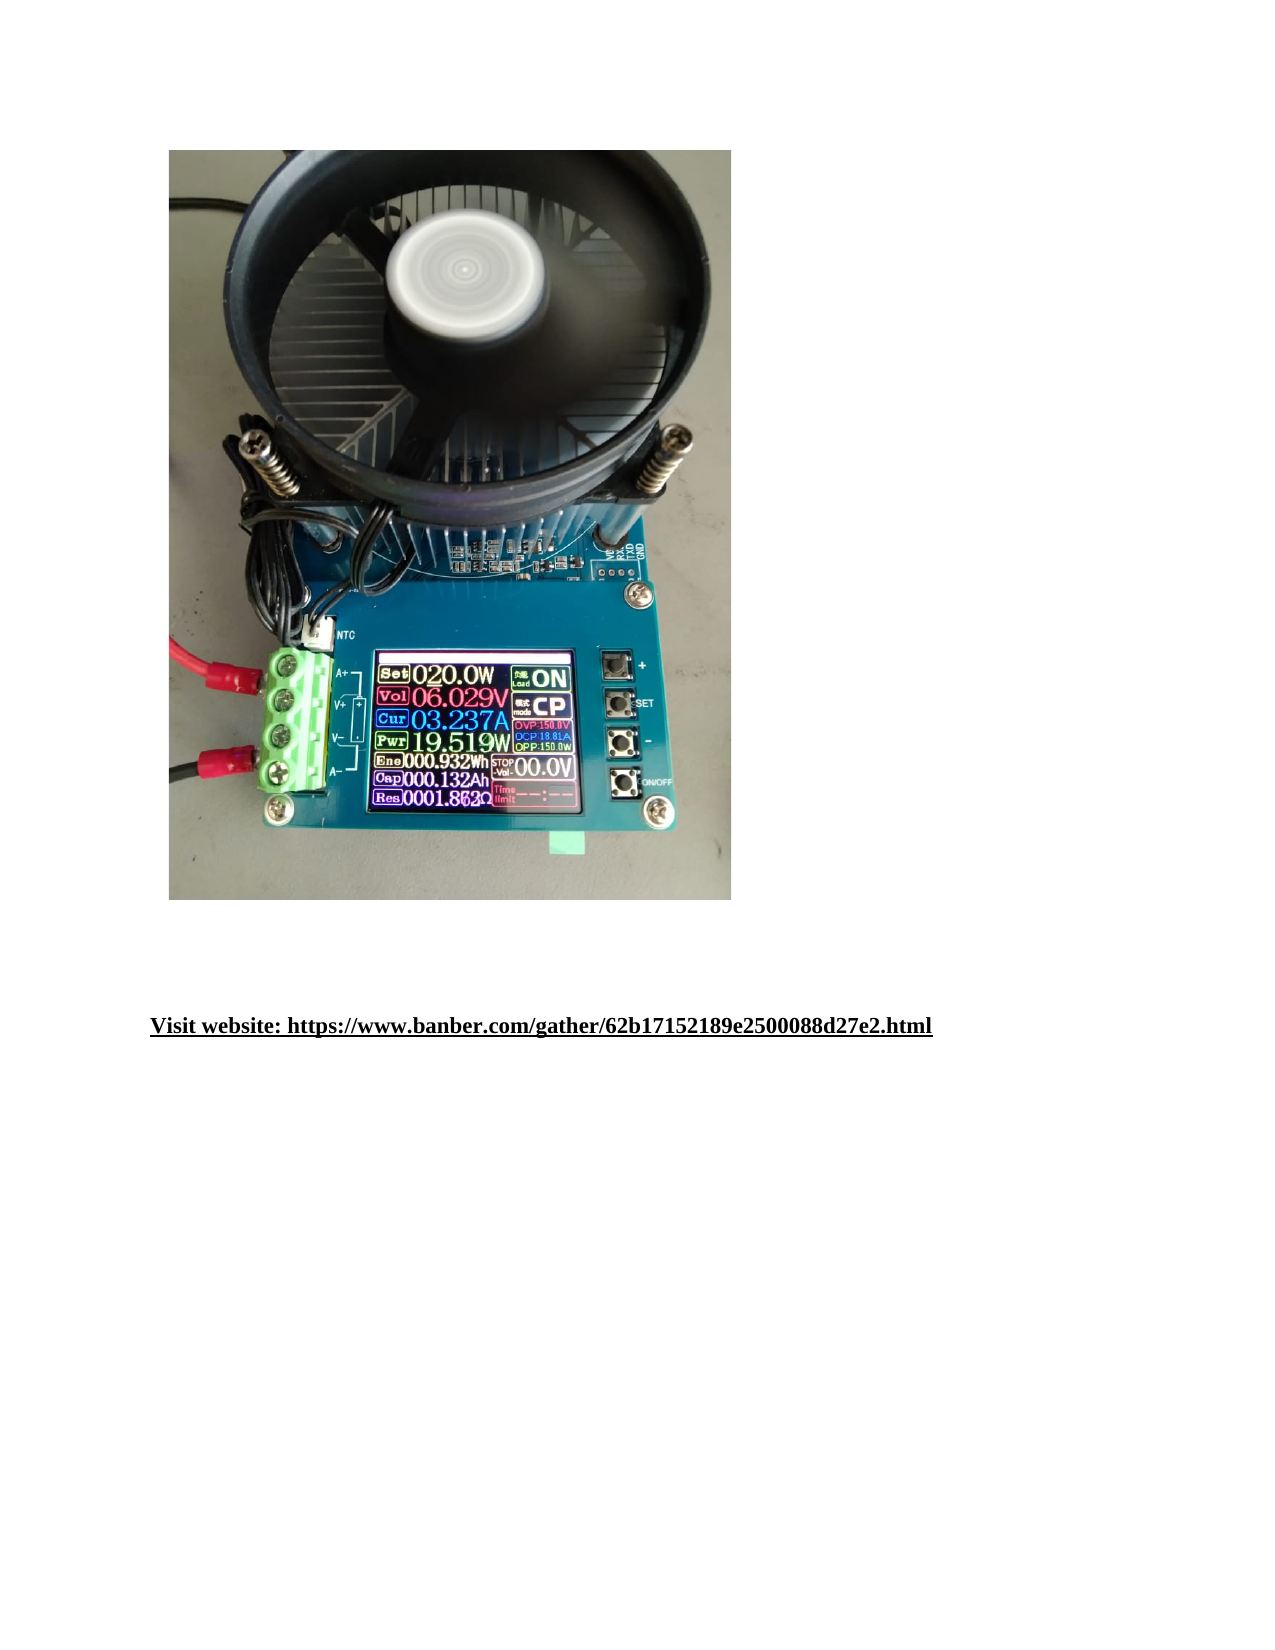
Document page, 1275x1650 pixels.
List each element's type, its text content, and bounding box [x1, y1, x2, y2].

text Visit website: https://www.banber.com/gather/62b17152189e2500088d27e2.html [150, 1013, 1125, 1039]
